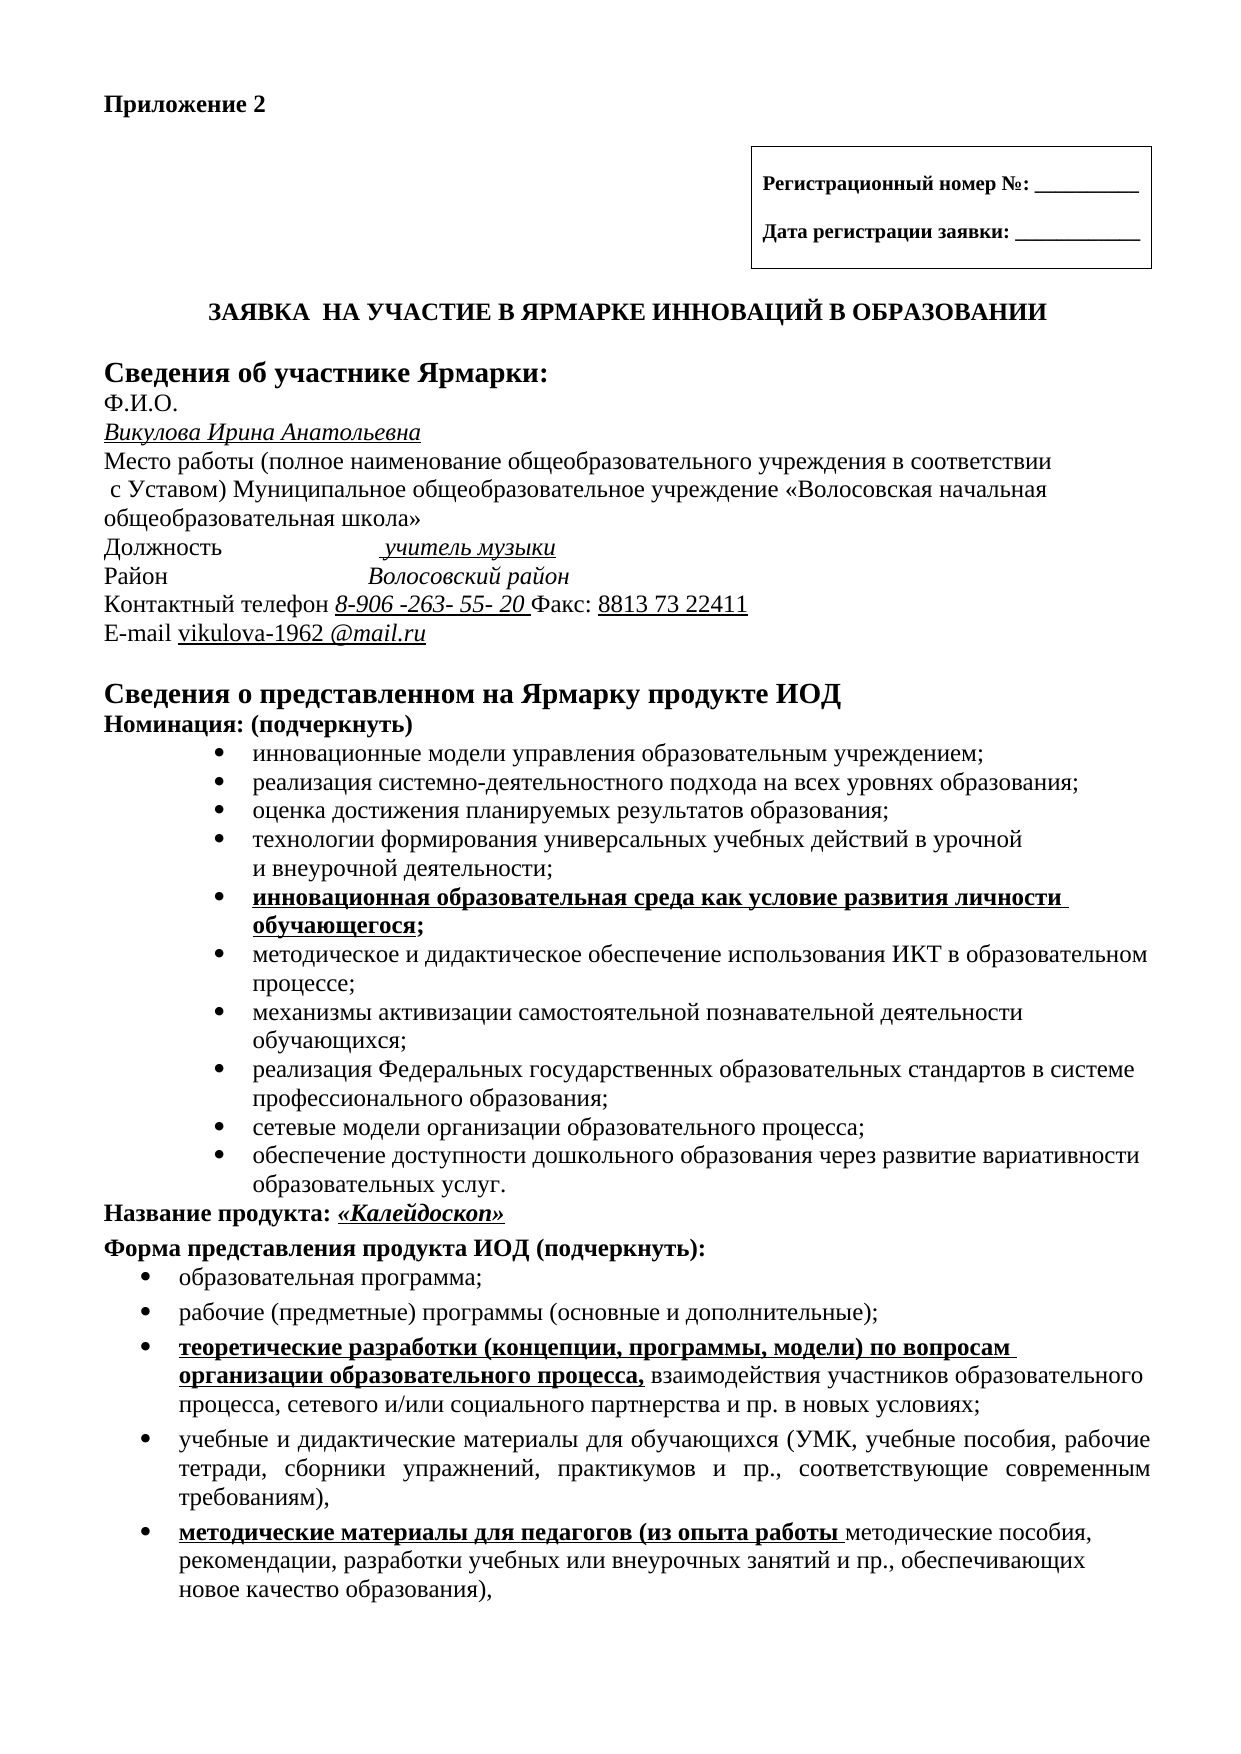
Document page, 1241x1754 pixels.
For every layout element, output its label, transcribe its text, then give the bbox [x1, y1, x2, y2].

title методическое и дидактическое обеспечение использования ИКТ в образовательном процессе; [215, 939, 1152, 997]
table_header Регистрационный номер №: __________ Дата регистрации заявки: ____________ [752, 147, 1151, 267]
title технологии формирования универсальных учебных действий в урочной [215, 824, 1152, 853]
title Район Волосовский район [103, 561, 1152, 589]
title Викулова Ирина Анатольевна [103, 417, 1152, 446]
title Место работы (полное наименование общеобразовательного учреждения в соответствии [103, 446, 1152, 474]
text Название продукта: «Калейдоскоп» [103, 1198, 1152, 1227]
list образовательная программа; [141, 1262, 1152, 1291]
title механизмы активизации самостоятельной познавательной деятельности обучающихся; [215, 997, 1152, 1054]
text Номинация: (подчеркнуть) [103, 709, 1152, 738]
title Сведения об участнике Ярмарки: [103, 355, 1152, 388]
title и внеурочной деятельности; [252, 853, 1152, 882]
title Контактный телефон 8-906 -263- 55- 20 Факс: 8813 73 22411 [103, 589, 1152, 618]
title Должность учитель музыки [103, 532, 1152, 561]
title реализация Федеральных государственных образовательных стандартов в системе профессионального образования; [215, 1054, 1152, 1112]
title Приложение 2 [103, 89, 1152, 117]
list теоретические разработки (концепции, программы, модели) по вопросам организации образовательного процесса, взаимодействия участников образовательного процесса, сетевого и/или социального партнерства и пр. в новых условиях; [141, 1332, 1152, 1418]
title E-mail vikulova-1962 @mail.ru [103, 618, 1152, 647]
title ЗАЯВКА НА УЧАСТИЕ В ЯРМАРКЕ ИННОВАЦИЙ В ОБРАЗОВАНИИ [103, 297, 1152, 326]
title Ф.И.О. [103, 388, 1152, 417]
title оценка достижения планируемых результатов образования; [215, 796, 1152, 824]
title инновационные модели управления образовательным учреждением; [215, 738, 1152, 767]
title с Уставом) Муниципальное общеобразовательное учреждение «Волосовская начальная общеобразовательная школа» [103, 474, 1152, 532]
list методические материалы для педагогов (из опыта работы методические пособия, рекомендации, разработки учебных или внеурочных занятий и пр., обеспечивающих новое качество образования), [141, 1517, 1152, 1603]
title обеспечение доступности дошкольного образования через развитие вариативности образовательных услуг. [215, 1141, 1152, 1198]
title Форма представления продукта ИОД (подчеркнуть): [103, 1233, 1152, 1262]
title реализация системно-деятельностного подхода на всех уровнях образования; [215, 767, 1152, 796]
list учебные и дидактические материалы для обучающихся (УМК, учебные пособия, рабочие тетради, сборники упражнений, практикумов и пр., соответствующие современным требованиям), [141, 1424, 1152, 1511]
title сетевые модели организации образовательного процесса; [215, 1112, 1152, 1141]
list рабочие (предметные) программы (основные и дополнительные); [141, 1297, 1152, 1326]
title инновационная образовательная среда как условие развития личности обучающегося; [215, 882, 1152, 939]
title Сведения о представленном на Ярмарку продукте ИОД [103, 676, 1152, 709]
